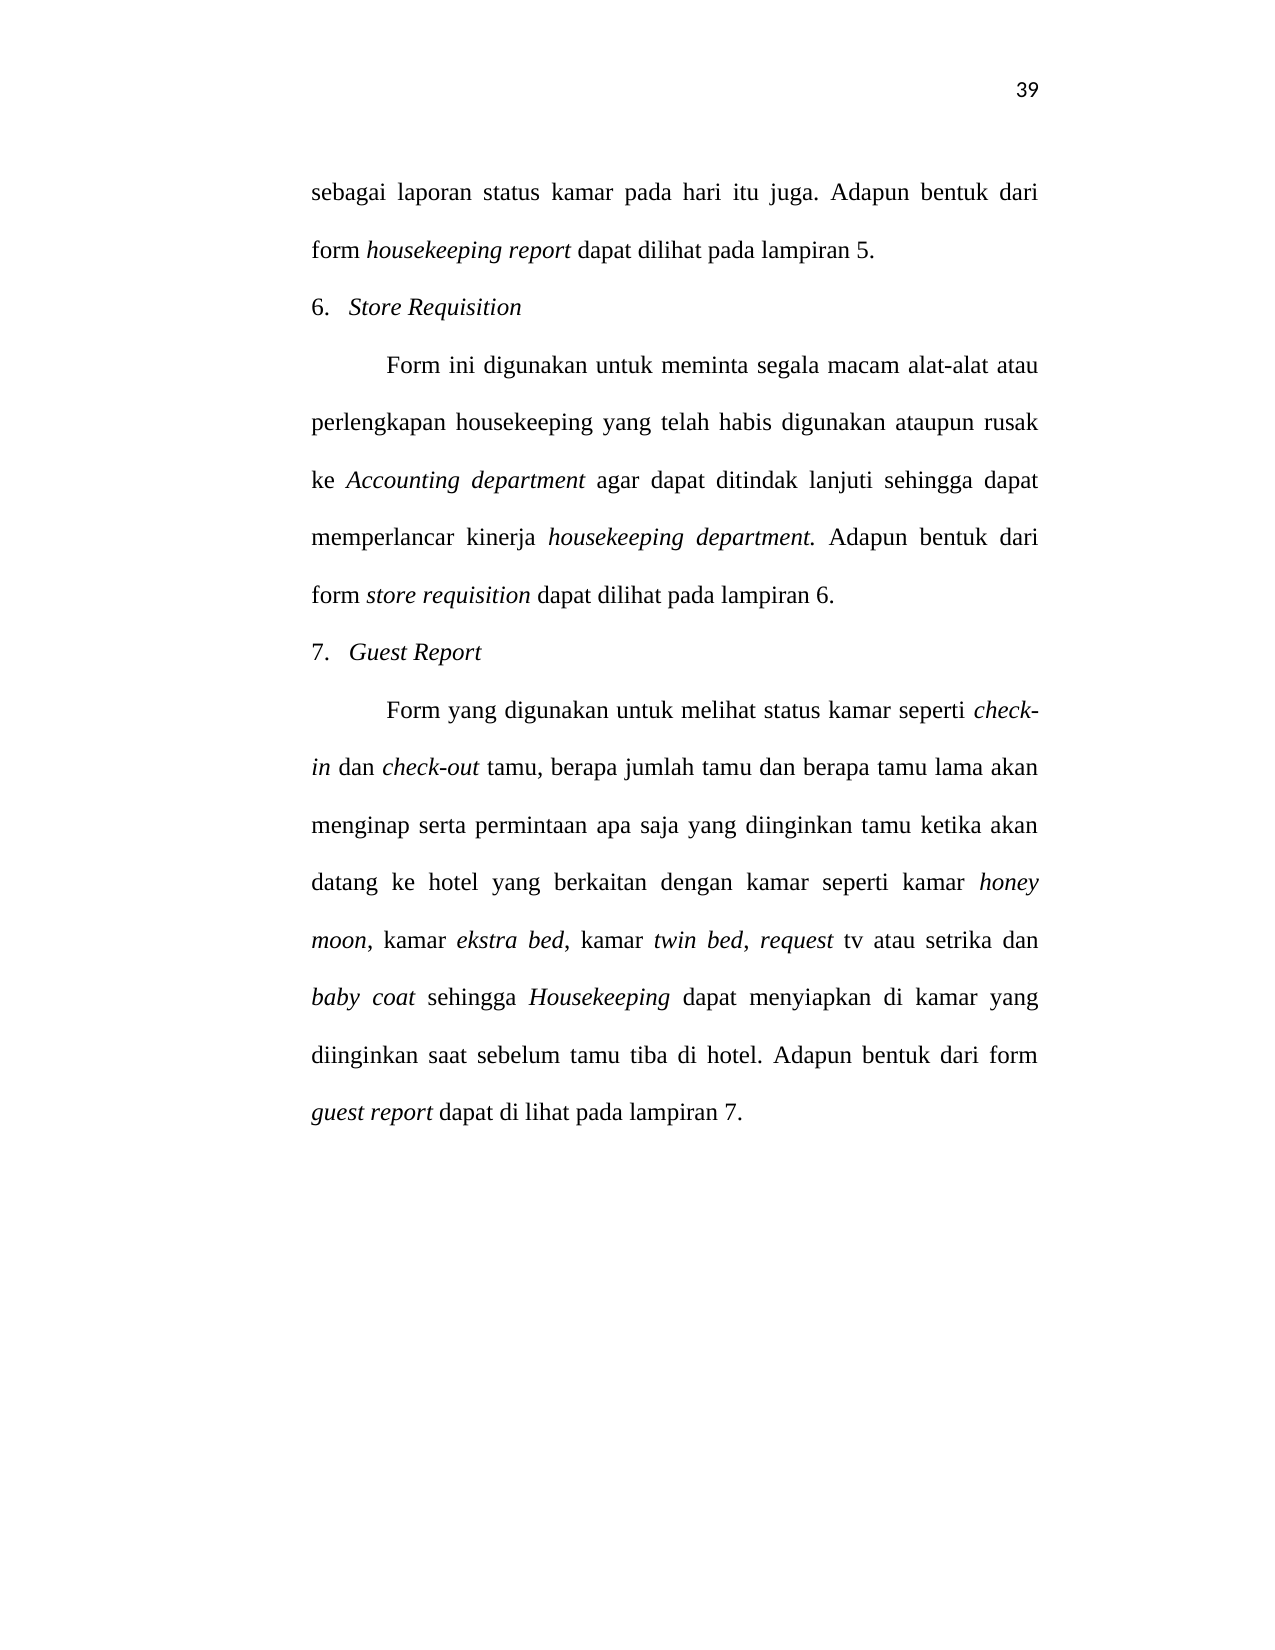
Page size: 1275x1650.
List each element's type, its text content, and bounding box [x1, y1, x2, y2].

list Guest Report [311, 637, 1039, 666]
text Form yang digunakan untuk melihat status kamar seperti check-in dan check-out tamu, berapa jumlah tamu dan berapa tamu lama akan menginap serta permintaan apa saja yang diinginkan tamu ketika akan datang ke hotel yang berkaitan dengan kamar seperti kamar honey moon, kamar ekstra bed, kamar twin bed, request tv atau setrika dan baby coat sehingga Housekeeping dapat menyiapkan di kamar yang diinginkan saat sebelum tamu tiba di hotel. Adapun bentuk dari form guest report dapat di lihat pada lampiran 7. [311, 695, 1039, 1126]
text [311, 177, 1039, 263]
text Form ini digunakan untuk meminta segala macam alat-alat atau perlengkapan housekeeping yang telah habis digunakan ataupun rusak ke Accounting department agar dapat ditindak lanjuti sehingga dapat memperlancar kinerja housekeeping department. Adapun bentuk dari form store requisition dapat dilihat pada lampiran 6. [311, 350, 1039, 608]
list Store Requisition [311, 292, 1039, 321]
